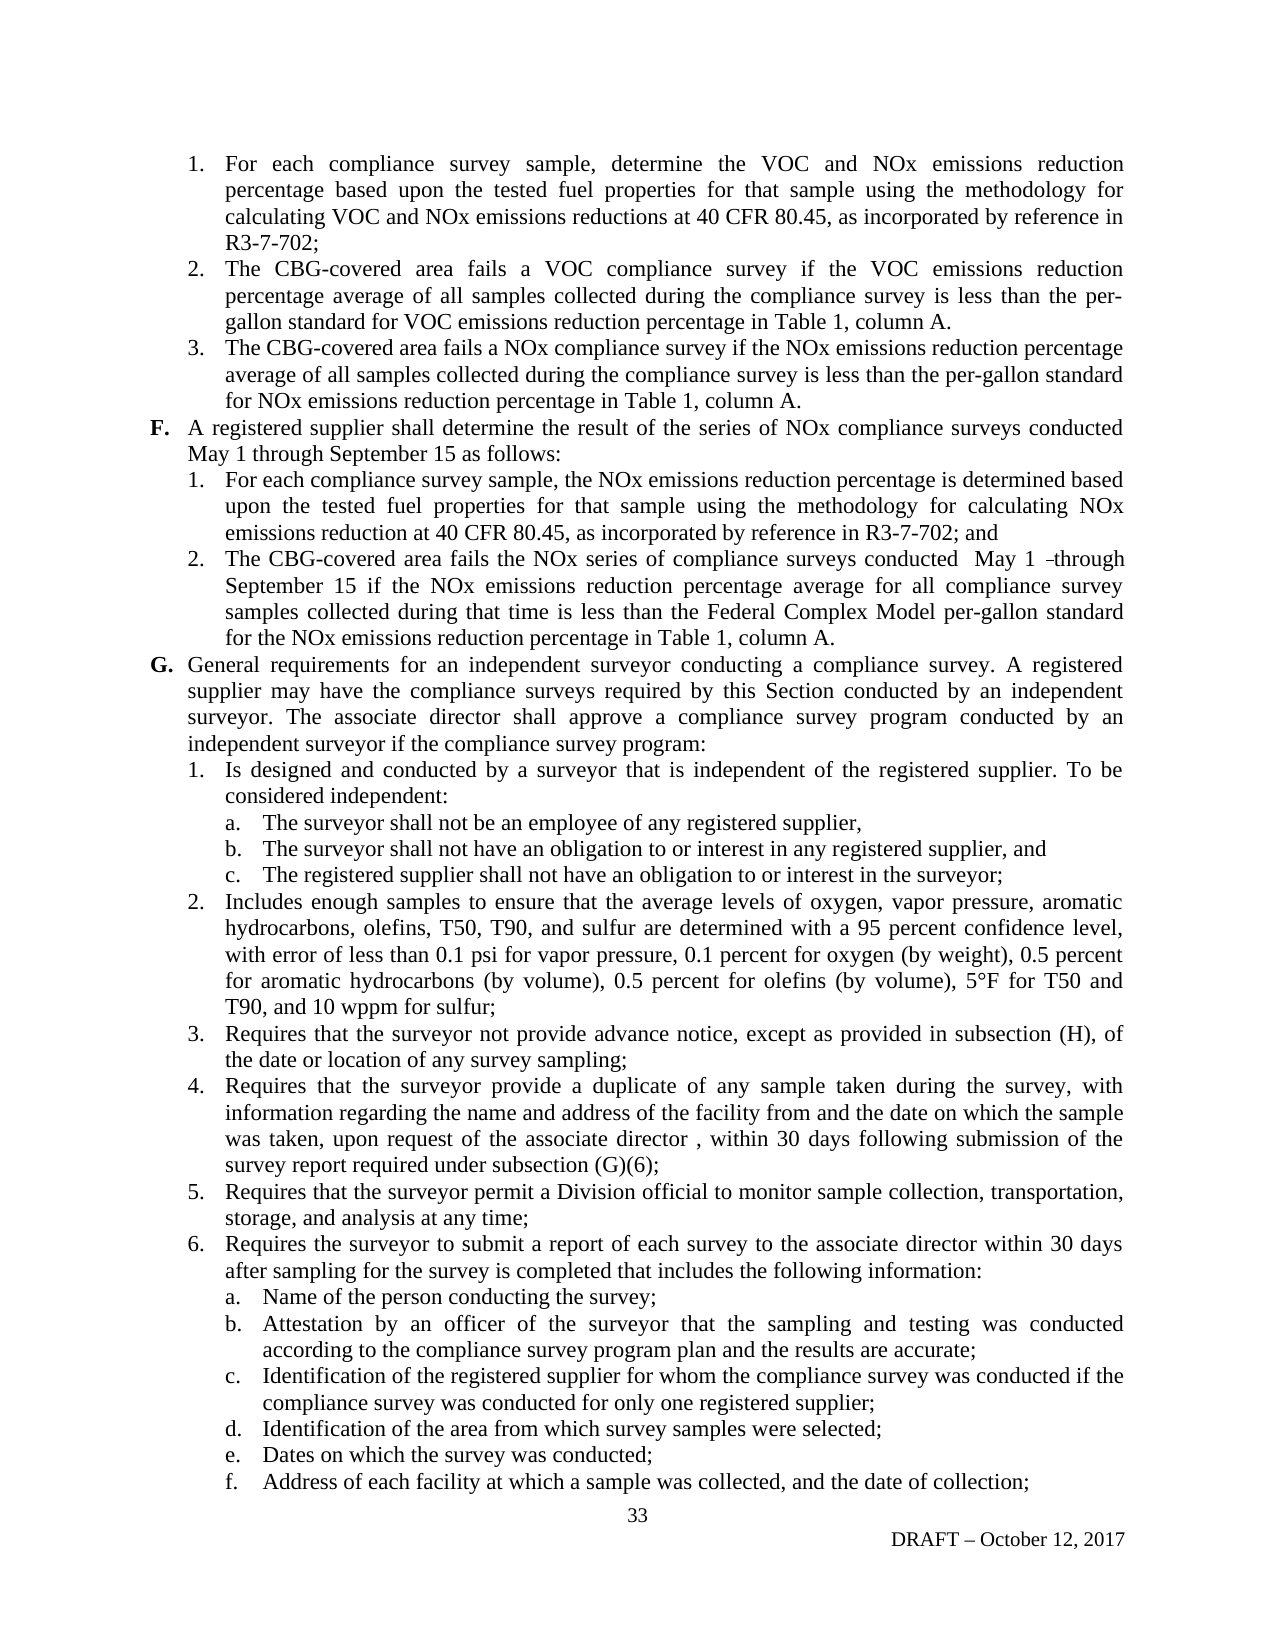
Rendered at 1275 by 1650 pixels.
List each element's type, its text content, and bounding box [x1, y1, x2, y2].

text c. The registered supplier shall not have an obligation to or interest in the surveyor; [225, 862, 1125, 888]
text a. Name of the person conducting the survey; [225, 1283, 1125, 1309]
text b. Attestation by an officer of the surveyor that the sampling and testing was conducted according to the compliance survey program plan and the results are accurate; [225, 1309, 1125, 1362]
text 3. Requires that the surveyor not provide advance notice, except as provided in subsection (H), of the date or location of any survey sampling; [187, 1020, 1125, 1072]
text 1. For each compliance survey sample, determine the VOC and NOx emissions reduction percentage based upon the tested fuel properties for that sample using the methodology for calculating VOC and NOx emissions reductions at 40 CFR 80.45, as incorporated by reference in R3-7-702; [187, 150, 1125, 255]
text 5. Requires that the surveyor permit a Division official to monitor sample collection, transportation, storage, and analysis at any time; [187, 1178, 1125, 1231]
text a. The surveyor shall not be an employee of any registered supplier, [225, 809, 1125, 835]
text 1. For each compliance survey sample, the NOx emissions reduction percentage is determined based upon the tested fuel properties for that sample using the methodology for calculating NOx emissions reduction at 40 CFR 80.45, as incorporated by reference in R3-7-702; and [187, 466, 1125, 545]
text d. Identification of the area from which survey samples were selected; [225, 1415, 1125, 1441]
text F. A registered supplier shall determine the result of the series of NOx compliance surveys conducted May 1 through September 15 as follows: [150, 413, 1125, 466]
text G. General requirements for an independent surveyor conducting a compliance survey. A registered supplier may have the compliance surveys required by this Section conducted by an independent surveyor. The associate director shall approve a compliance survey program conducted by an independent surveyor if the compliance survey program: [150, 651, 1125, 756]
text 2. Includes enough samples to ensure that the average levels of oxygen, vapor pressure, aromatic hydrocarbons, olefins, T50, T90, and sulfur are determined with a 95 percent confidence level, with error of less than 0.1 psi for vapor pressure, 0.1 percent for oxygen (by weight), 0.5 percent for aromatic hydrocarbons (by volume), 0.5 percent for olefins (by volume), 5°F for T50 and T90, and 10 wppm for sulfur; [187, 888, 1125, 1020]
text 3. The CBG-covered area fails a NOx compliance survey if the NOx emissions reduction percentage average of all samples collected during the compliance survey is less than the per-gallon standard for NOx emissions reduction percentage in Table 1, column A. [187, 334, 1125, 413]
text 4. Requires that the surveyor provide a duplicate of any sample taken during the survey, with information regarding the name and address of the facility from and the date on which the sample was taken, upon request of the associate director , within 30 days following submission of the survey report required under subsection (G)(6); [187, 1072, 1125, 1178]
text 2. The CBG-covered area fails the NOx series of compliance surveys conducted May 1 through September 15 if the NOx emissions reduction percentage average for all compliance survey samples collected during that time is less than the Federal Complex Model per-gallon standard for the NOx emissions reduction percentage in Table 1, column A. [187, 545, 1125, 651]
text c. Identification of the registered supplier for whom the compliance survey was conducted if the compliance survey was conducted for only one registered supplier; [225, 1362, 1125, 1415]
text 2. The CBG-covered area fails a VOC compliance survey if the VOC emissions reduction percentage average of all samples collected during the compliance survey is less than the per-gallon standard for VOC emissions reduction percentage in Table 1, column A. [187, 255, 1125, 334]
text 1. Is designed and conducted by a surveyor that is independent of the registered supplier. To be considered independent: [187, 756, 1125, 809]
text f. Address of each facility at which a sample was collected, and the date of collection; [225, 1468, 1125, 1494]
text 6. Requires the surveyor to submit a report of each survey to the associate director within 30 days after sampling for the survey is completed that includes the following information: [187, 1231, 1125, 1283]
text b. The surveyor shall not have an obligation to or interest in any registered supplier, and [225, 835, 1125, 862]
text e. Dates on which the survey was conducted; [225, 1441, 1125, 1468]
